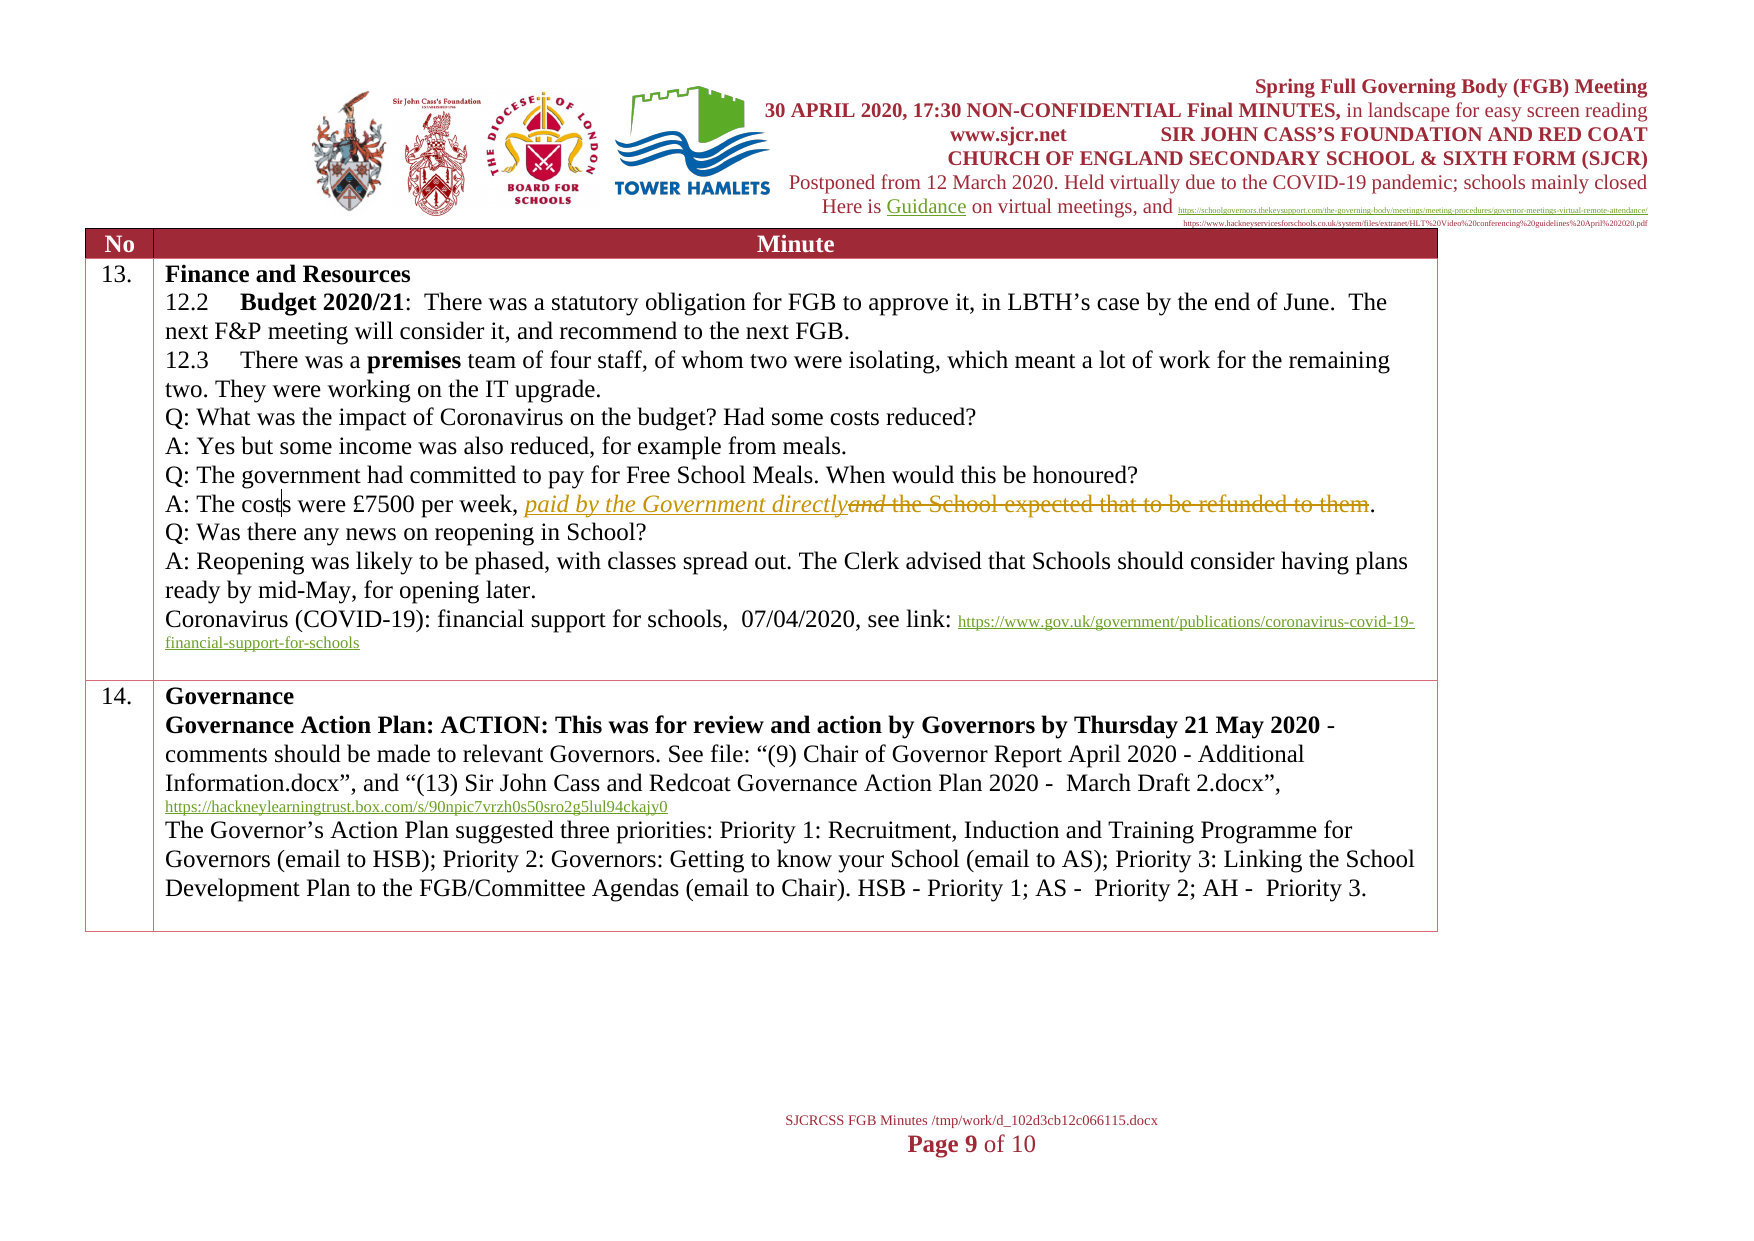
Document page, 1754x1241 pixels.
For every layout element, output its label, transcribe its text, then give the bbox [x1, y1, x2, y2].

table_cell [86, 259, 153, 680]
picture [615, 86, 770, 195]
table_cell Governance Governance Action Plan: ACTION: This was for review and action by Governors by Thursday 21 May 2020 - comments should be made to relevant Governors. See file: “(9) Chair of Governor Report April 2020 - Additional Information.docx”, and “(13) Sir John Cass and Redcoat Governance Action Plan 2020 - March Draft 2.docx”, https://hackneylearningtrust.box.com/s/90npic7vrzh0s50sro2g5lul94ckajy0 The Governor’s Action Plan suggested three priorities: Priority 1: Recruitment, Induction and Training Programme for Governors (email to HSB); Priority 2: Governors: Getting to know your School (email to AS); Priority 3: Linking the School Development Plan to the FGB/Committee Agendas (email to Chair). HSB - Priority 1; AS - Priority 2; AH - Priority 3. [154, 681, 1437, 931]
picture [302, 84, 604, 221]
table_header No [86, 229, 153, 258]
table_cell Finance and Resources 12.2 Budget 2020/21: There was a statutory obligation for FGB to approve it, in LBTH’s case by the end of June. The next F&P meeting will consider it, and recommend to the next FGB. 12.3 There was a premises team of four staff, of whom two were isolating, which meant a lot of work for the remaining two. They were working on the IT upgrade. Q: What was the impact of Coronavirus on the budget? Had some costs reduced? A: Yes but some income was also reduced, for example from meals. Q: The government had committed to pay for Free School Meals. When would this be honoured? A: The costs were £7500 per week, . Q: Was there any news on reopening in School? A: Reopening was likely to be phased, with classes spread out. The Clerk advised that Schools should consider having plans ready by mid-May, for opening later. Coronavirus (COVID-19): financial support for schools, 07/04/2020, see link: https://www.gov.uk/government/publications/coronavirus-covid-19-financial-support-for-schools [154, 259, 1437, 680]
table_cell [86, 681, 153, 931]
table_header Minute [154, 229, 1437, 258]
